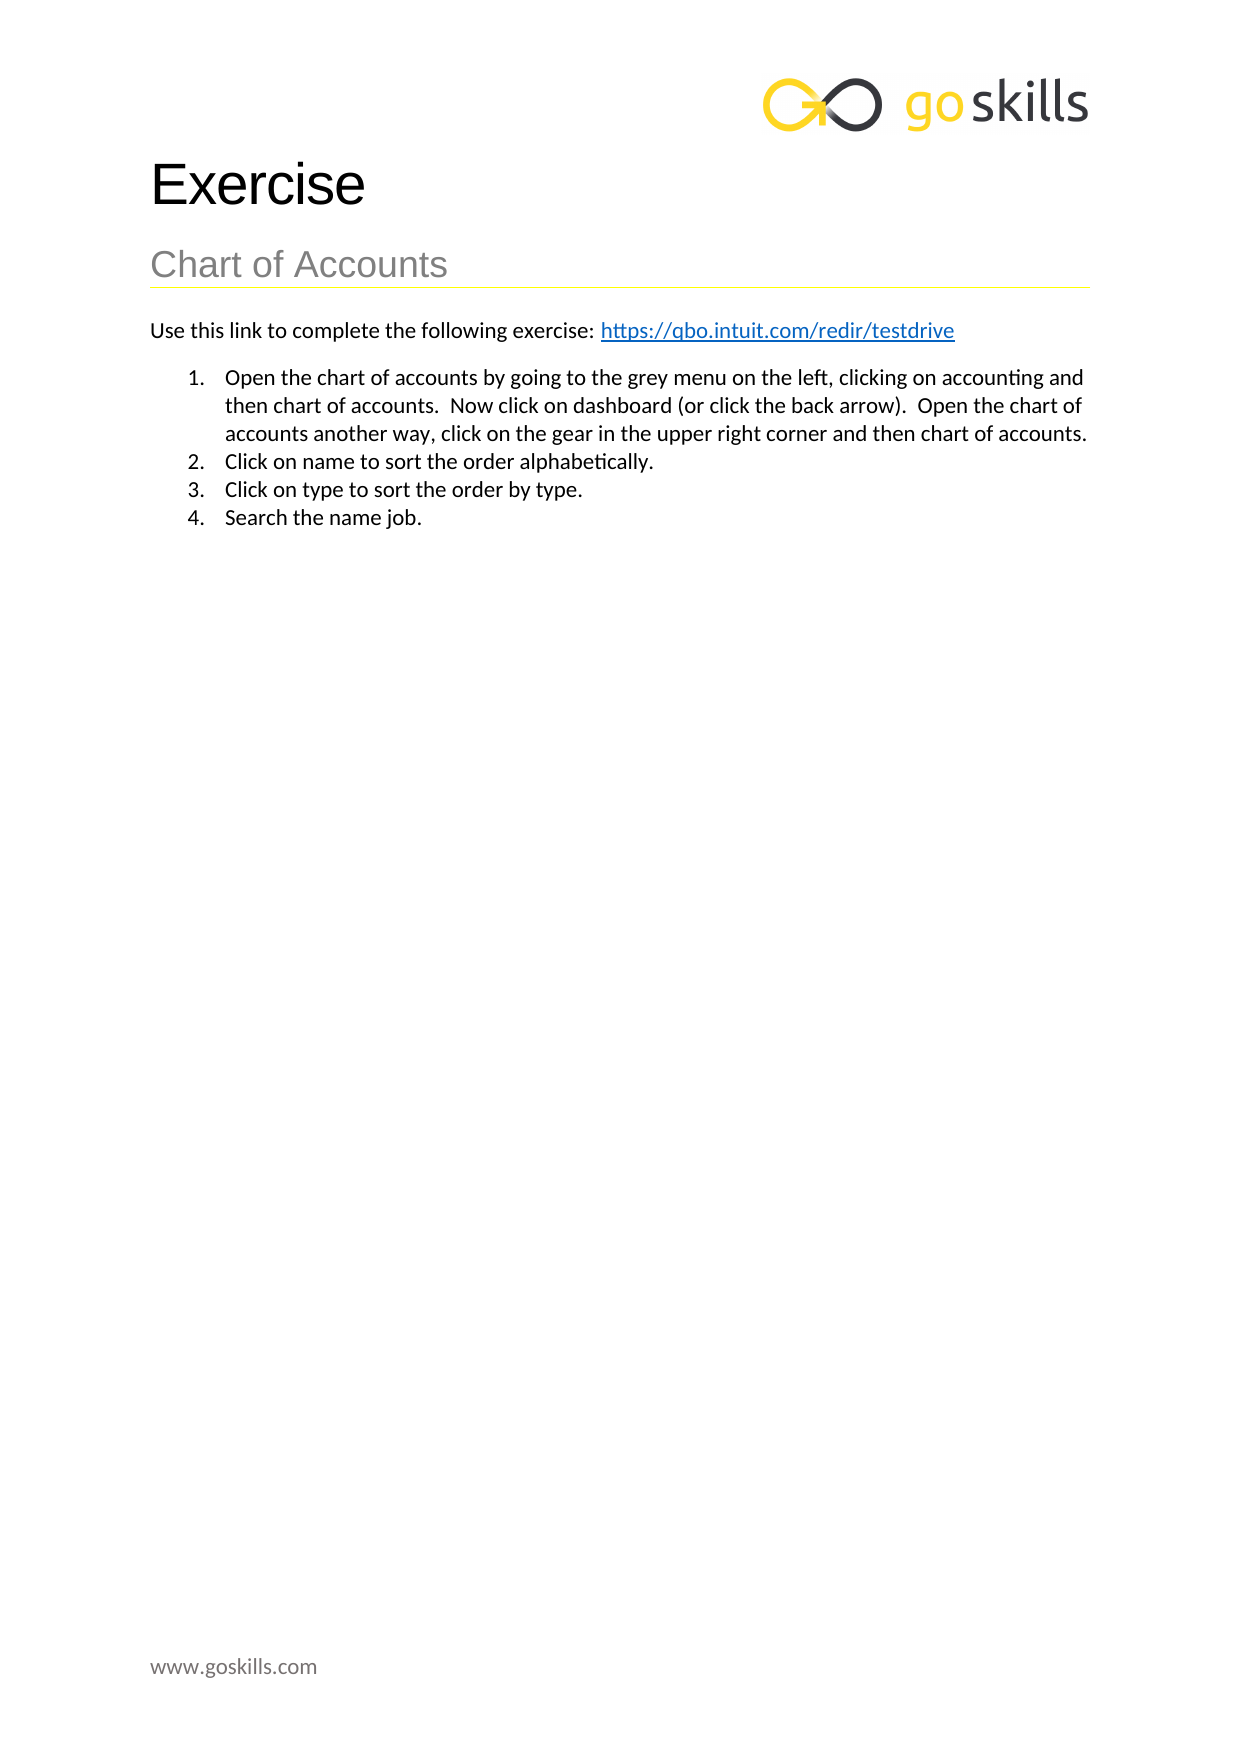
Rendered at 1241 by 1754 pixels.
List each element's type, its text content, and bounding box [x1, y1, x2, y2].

list Click on type to sort the order by type. [187, 475, 1090, 503]
picture [760, 73, 1091, 135]
text Use this link to complete the following exercise: https://qbo.intuit.com/redir/testdrive [150, 316, 1090, 344]
title Exercise [150, 150, 1090, 217]
list Open the chart of accounts by going to the grey menu on the left, clicking on accounting and then chart of accounts. Now click on dashboard (or click the back arrow). Open the chart of accounts another way, click on the gear in the upper right corner and then chart of accounts. [187, 363, 1090, 447]
list Search the name job. [187, 503, 1090, 531]
list Click on name to sort the order alphabetically. [187, 447, 1090, 475]
subtitle Chart of Accounts [150, 242, 1090, 287]
